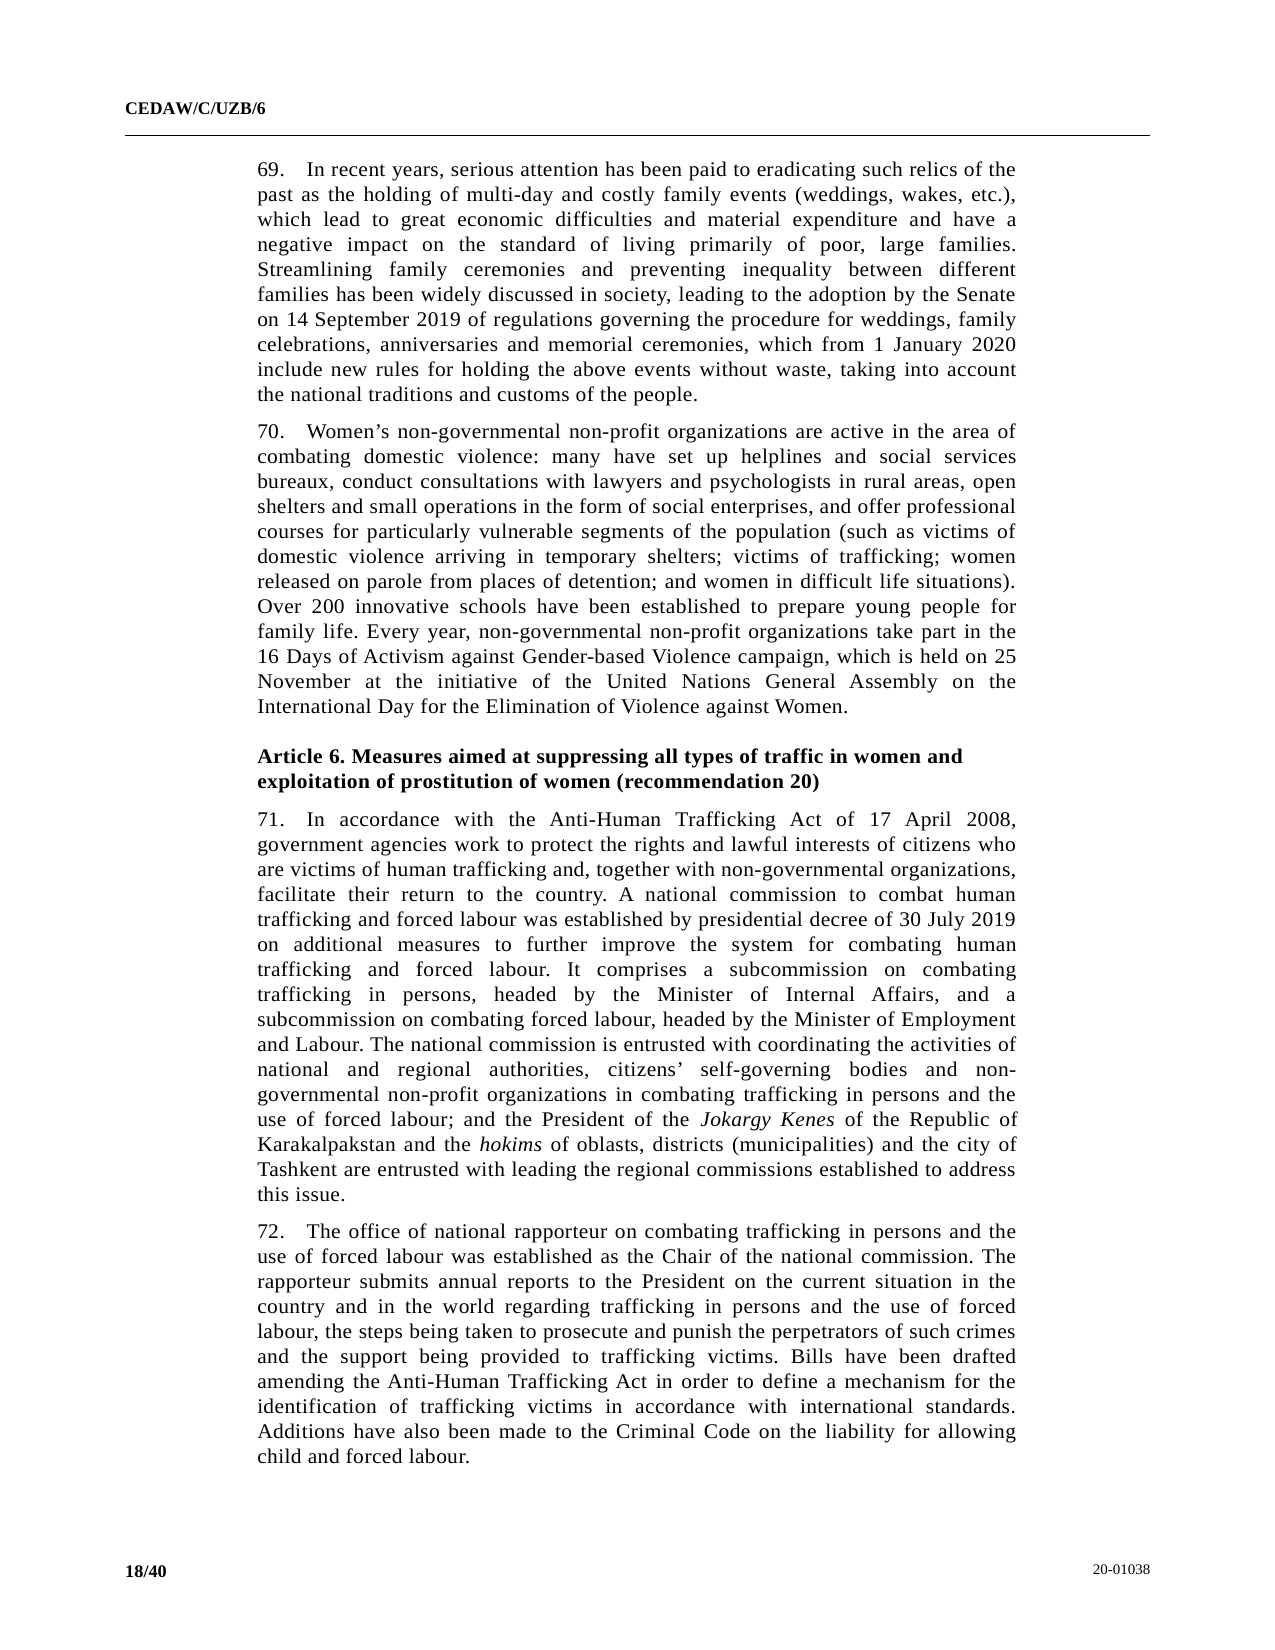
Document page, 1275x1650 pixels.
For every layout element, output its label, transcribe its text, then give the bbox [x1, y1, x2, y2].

text 69. In recent years, serious attention has been paid to eradicating such relics of the past as the holding of multi-day and costly family events (weddings, wakes, etc.), which lead to great economic difficulties and material expenditure and have a negative impact on the standard of living primarily of poor, large families. Streamlining family ceremonies and preventing inequality between different families has been widely discussed in society, leading to the adoption by the Senate on 14 September 2019 of regulations governing the procedure for weddings, family celebrations, anniversaries and memorial ceremonies, which from 1 January 2020 include new rules for holding the above events without waste, taking into account the national traditions and customs of the people. [257, 156, 1018, 406]
text Article 6. Measures aimed at suppressing all types of traffic in women and exploitation of prostitution of women (recommendation 20) [125, 743, 1019, 793]
text 71. In accordance with the Anti-Human Trafficking Act of 17 April 2008, government agencies work to protect the rights and lawful interests of citizens who are victims of human trafficking and, together with non-governmental organizations, facilitate their return to the country. A national commission to combat human trafficking and forced labour was established by presidential decree of 30 July 2019 on additional measures to further improve the system for combating human trafficking and forced labour. It comprises a subcommission on combating trafficking in persons, headed by the Minister of Internal Affairs, and a subcommission on combating forced labour, headed by the Minister of Employment and Labour. The national commission is entrusted with coordinating the activities of national and regional authorities, citizens’ self-governing bodies and non-governmental non-profit organizations in combating trafficking in persons and the use of forced labour; and the President of the Jokargy Kenes of the Republic of Karakalpakstan and the hokims of oblasts, districts (municipalities) and the city of Tashkent are entrusted with leading the regional commissions established to address this issue. [257, 806, 1018, 1206]
text 70. Women’s non-governmental non-profit organizations are active in the area of combating domestic violence: many have set up helplines and social services bureaux, conduct consultations with lawyers and psychologists in rural areas, open shelters and small operations in the form of social enterprises, and offer professional courses for particularly vulnerable segments of the population (such as victims of domestic violence arriving in temporary shelters; victims of trafficking; women released on parole from places of detention; and women in difficult life situations). Over 200 innovative schools have been established to prepare young people for family life. Every year, non-governmental non-profit organizations take part in the 16 Days of Activism against Gender-based Violence campaign, which is held on 25 November at the initiative of the United Nations General Assembly on the International Day for the Elimination of Violence against Women. [257, 418, 1018, 718]
text 72. The office of national rapporteur on combating trafficking in persons and the use of forced labour was established as the Chair of the national commission. The rapporteur submits annual reports to the President on the current situation in the country and in the world regarding trafficking in persons and the use of forced labour, the steps being taken to prosecute and punish the perpetrators of such crimes and the support being provided to trafficking victims. Bills have been drafted amending the Anti-Human Trafficking Act in order to define a mechanism for the identification of trafficking victims in accordance with international standards. Additions have also been made to the Criminal Code on the liability for allowing child and forced labour. [257, 1218, 1018, 1468]
